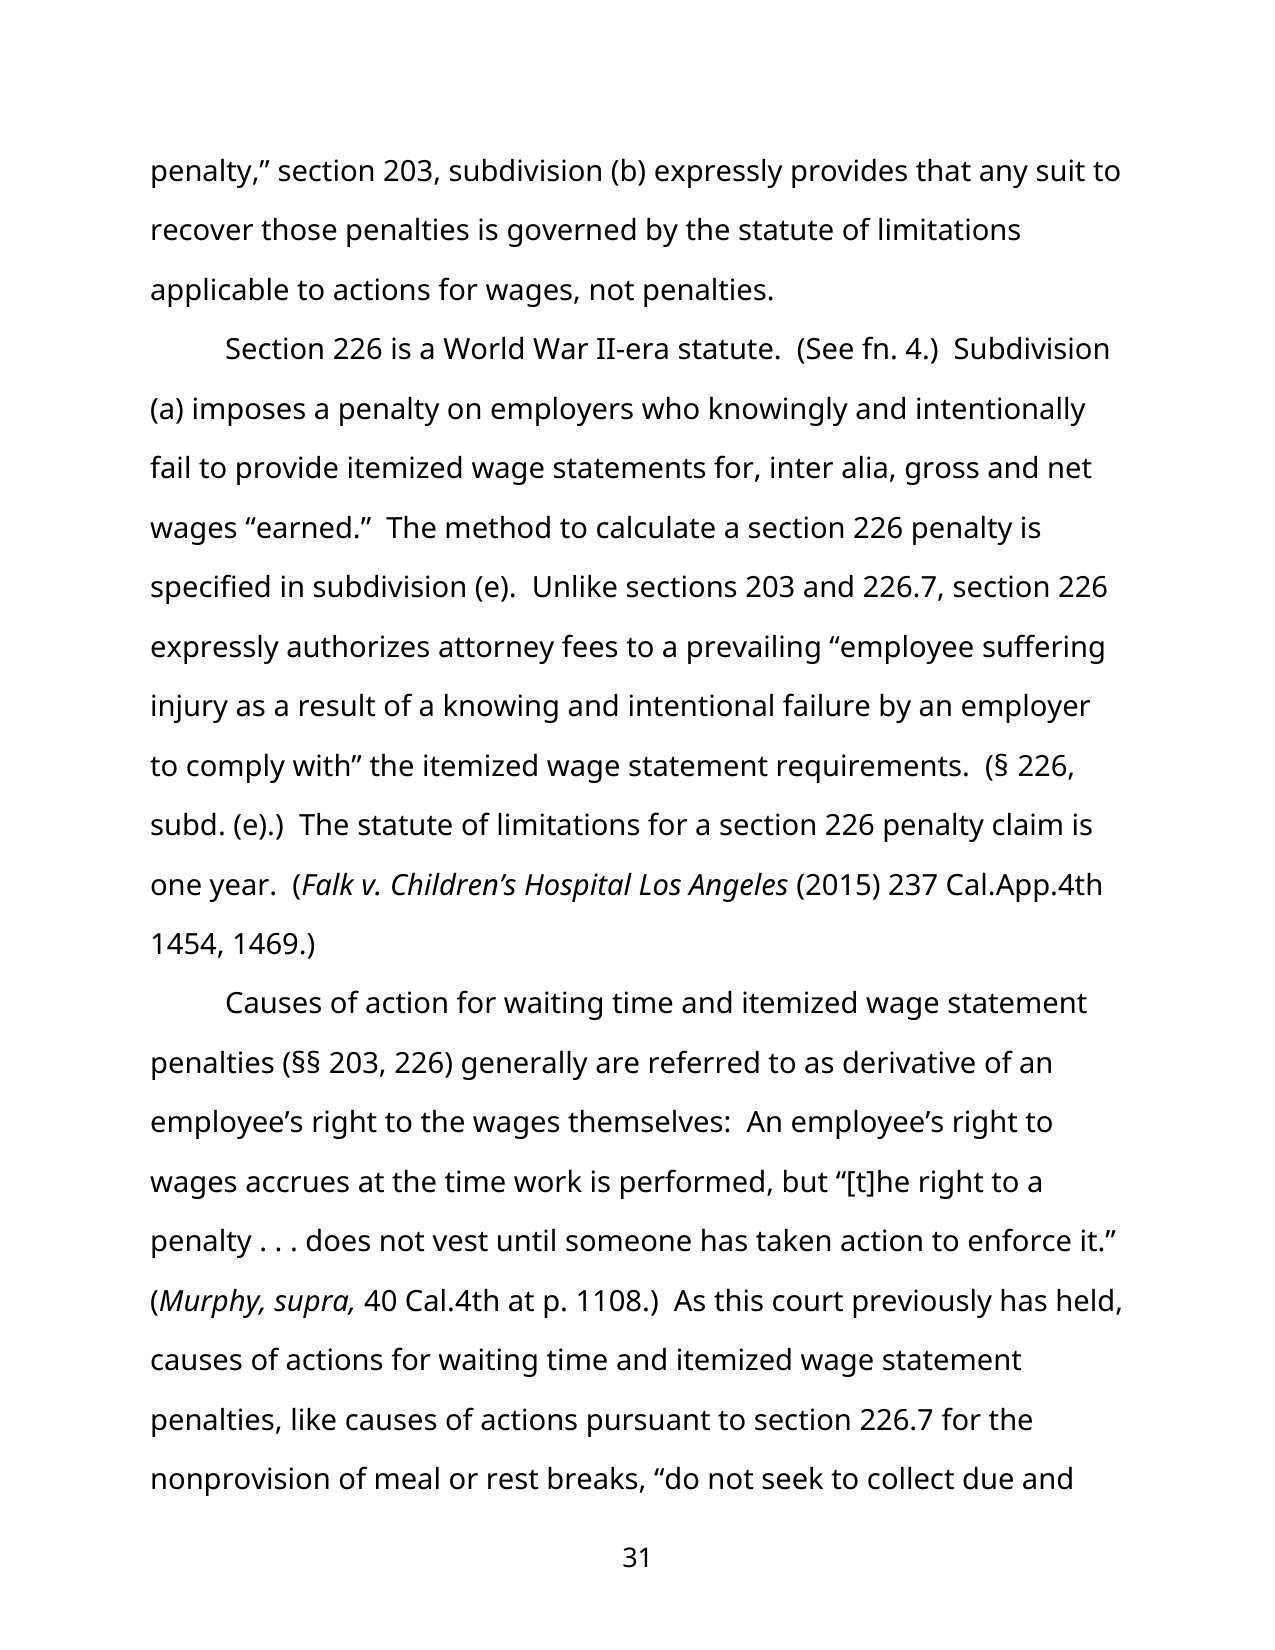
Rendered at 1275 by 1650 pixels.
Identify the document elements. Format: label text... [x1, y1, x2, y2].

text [150, 983, 1125, 1498]
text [150, 150, 1125, 309]
text Section 226 is a World War II-era statute. (See fn. 4.) Subdivision (a) imposes a penalty on employers who knowingly and intentionally fail to provide itemized wage statements for, inter alia, gross and net wages “earned.” The method to calculate a section 226 penalty is specified in subdivision (e). Unlike sections 203 and 226.7, section 226 expressly authorizes attorney fees to a prevailing “employee suffering injury as a result of a knowing and intentional failure by an employer to comply with” the itemized wage statement requirements. (§ 226, subd. (e).) The statute of limitations for a section 226 penalty claim is one year. (Falk v. Children’s Hospital Los Angeles (2015) 237 Cal.App.4th 1454, 1469.) [150, 328, 1125, 963]
